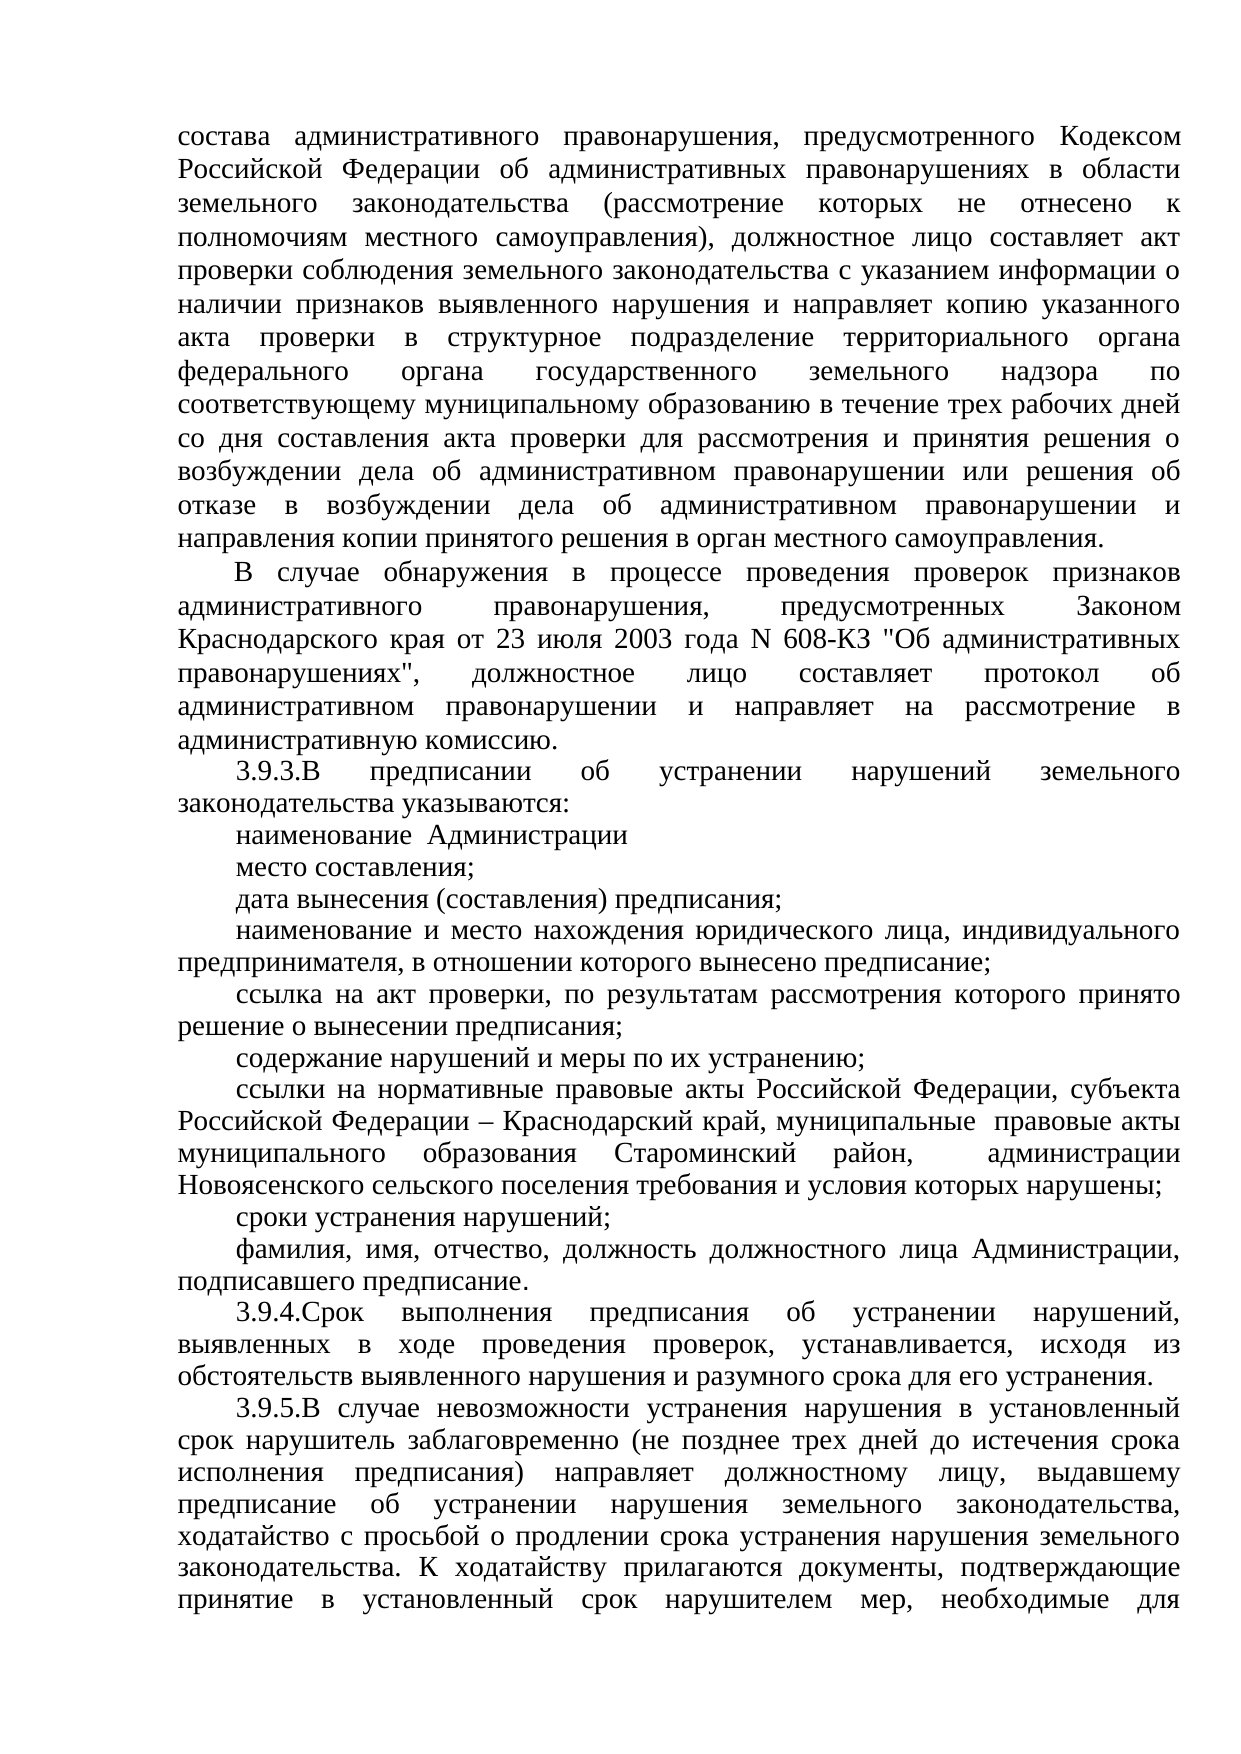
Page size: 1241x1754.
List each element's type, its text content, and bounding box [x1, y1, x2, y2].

text В случае обнаружения в процессе проведения проверок признаков административного правонарушения, предусмотренных Законом Краснодарского края от 23 июля 2003 года N 608-КЗ "Об административных правонарушениях", должностное лицо составляет протокол об административном правонарушении и направляет на рассмотрение в административную комиссию. [177, 554, 1181, 755]
text наименование и место нахождения юридического лица, индивидуального предпринимателя, в отношении которого вынесено предписание; [177, 914, 1181, 978]
text ссылки на нормативные правовые акты Российской Федерации, субъекта Российской Федерации – Краснодарский край, муниципальные правовые акты муниципального образования Староминский район, администрации Новоясенского сельского поселения требования и условия которых нарушены; [177, 1073, 1181, 1201]
text 3.9.4.Срок выполнения предписания об устранении нарушений, выявленных в ходе проведения проверок, устанавливается, исходя из обстоятельств выявленного нарушения и разумного срока для его устранения. [177, 1296, 1181, 1392]
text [177, 118, 1181, 554]
text наименование Администрации [177, 819, 1181, 851]
text 3.9.3.В предписании об устранении нарушений земельного законодательства указываются: [177, 755, 1181, 819]
text фамилия, имя, отчество, должность должностного лица Администрации, подписавшего предписание. [177, 1233, 1181, 1296]
text ссылка на акт проверки, по результатам рассмотрения которого принято решение о вынесении предписания; [177, 978, 1181, 1042]
text сроки устранения нарушений; [177, 1201, 1181, 1233]
text содержание нарушений и меры по их устранению; [177, 1042, 1181, 1073]
text место составления; [177, 851, 1181, 883]
text дата вынесения (составления) предписания; [177, 883, 1181, 914]
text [177, 1392, 1181, 1615]
